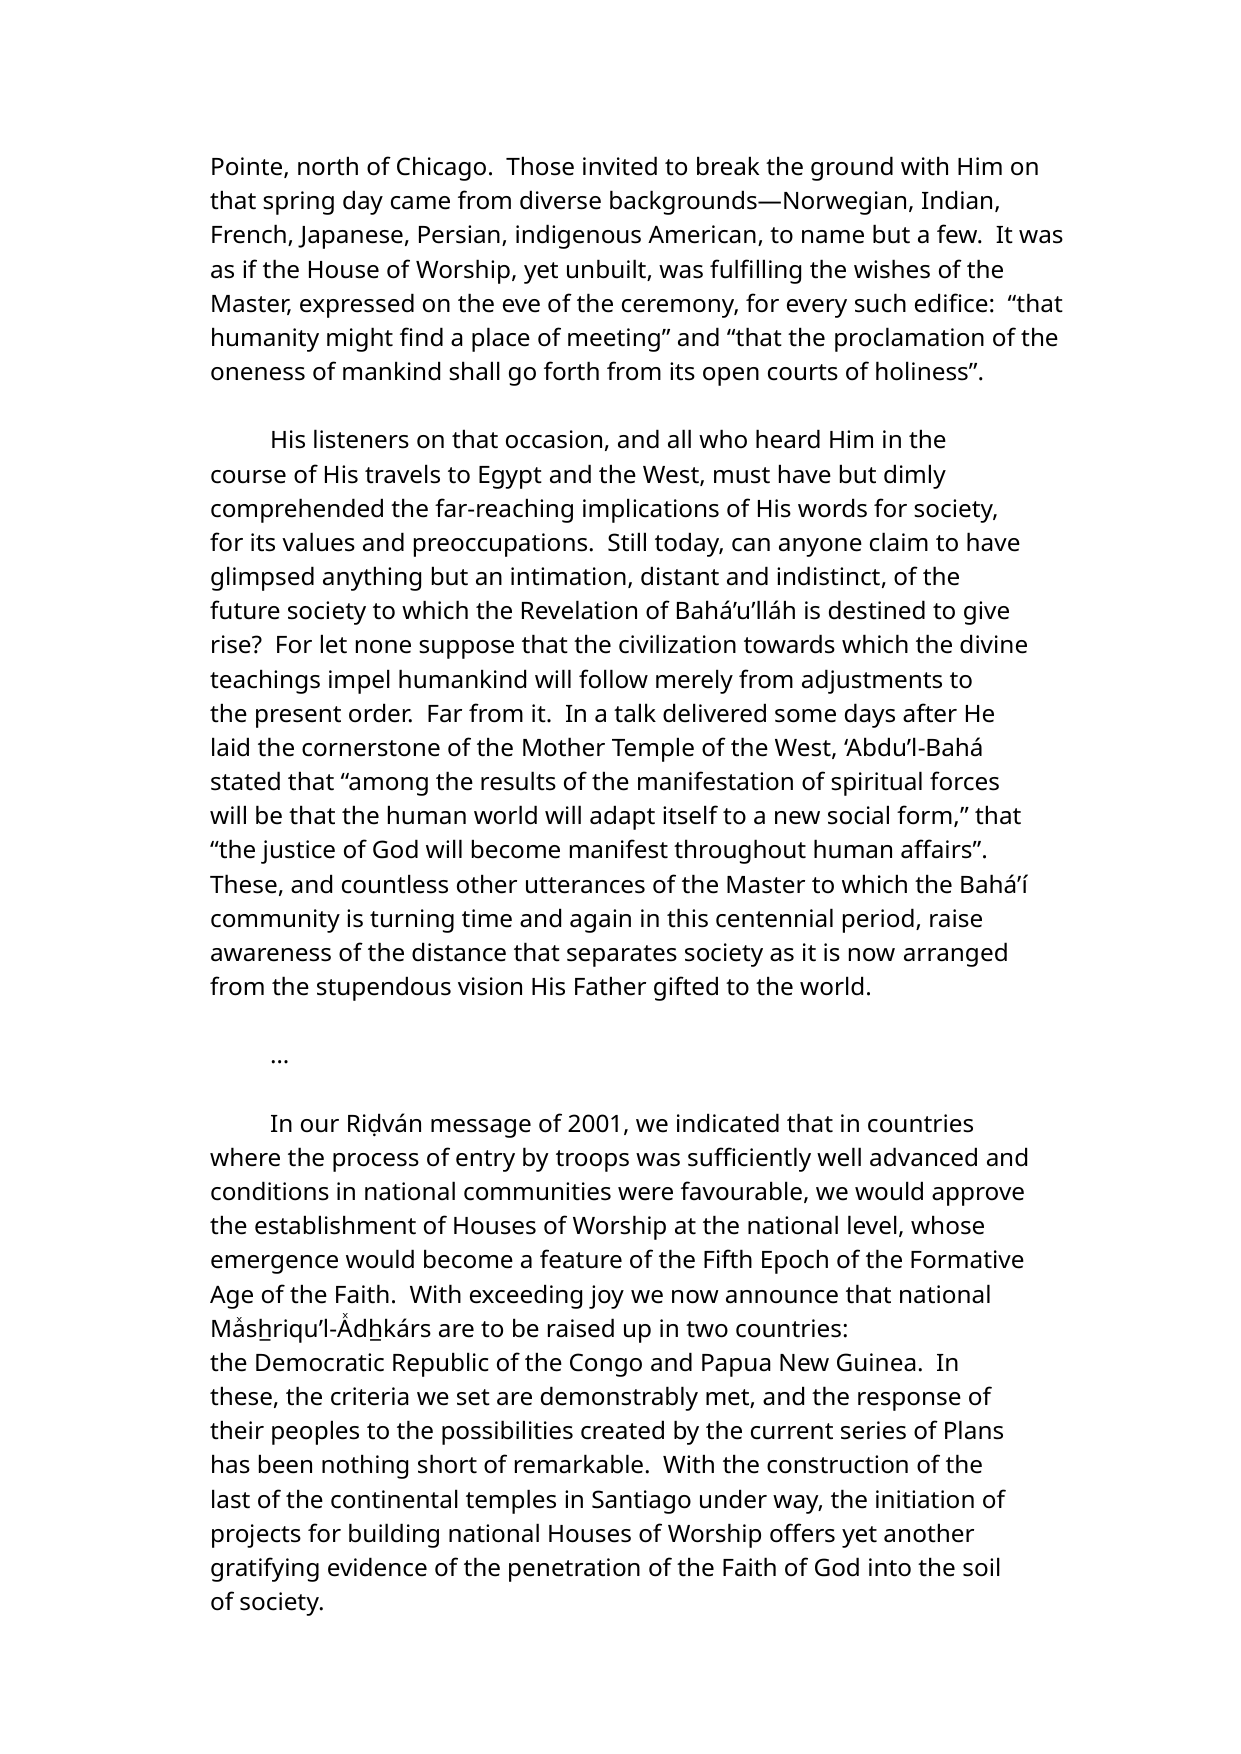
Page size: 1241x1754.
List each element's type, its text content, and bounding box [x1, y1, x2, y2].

text In our Riḍván message of 2001, we indicated that in countries where the process of entry by troops was sufficiently well advanced and conditions in national communities were favourable, we would approve the establishment of Houses of Worship at the national level, whose emergence would become a feature of the Fifth Epoch of the Formative Age of the Faith. With exceeding joy we now announce that national Maͯsh̲riqu’l-Aͯdh̲kárs are to be raised up in two countries: the Democratic Republic of the Congo and Papua New Guinea. In these, the criteria we set are demonstrably met, and the response of their peoples to the possibilities created by the current series of Plans has been nothing short of remarkable. With the construction of the last of the continental temples in Santiago under way, the initiation of projects for building national Houses of Worship offers yet another gratifying evidence of the penetration of the Faith of God into the soil of society. [210, 1107, 1030, 1618]
text … [210, 1038, 1030, 1071]
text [210, 150, 1089, 388]
text His listeners on that occasion, and all who heard Him in the course of His travels to Egypt and the West, must have but dimly comprehended the far-reaching implications of His words for society, for its values and preoccupations. Still today, can anyone claim to have glimpsed anything but an intimation, distant and indistinct, of the future society to which the Revelation of Bahá’u’lláh is destined to give rise? For let none suppose that the civilization towards which the divine teachings impel humankind will follow merely from adjustments to the present order. Far from it. In a talk delivered some days after He laid the cornerstone of the Mother Temple of the West, ‘Abdu’l-Bahá stated that “among the results of the manifestation of spiritual forces will be that the human world will adapt itself to a new social form,” that “the justice of God will become manifest throughout human affairs”. These, and countless other utterances of the Master to which the Bahá’í community is turning time and again in this centennial period, raise awareness of the distance that separates society as it is now arranged from the stupendous vision His Father gifted to the world. [210, 423, 1030, 1003]
